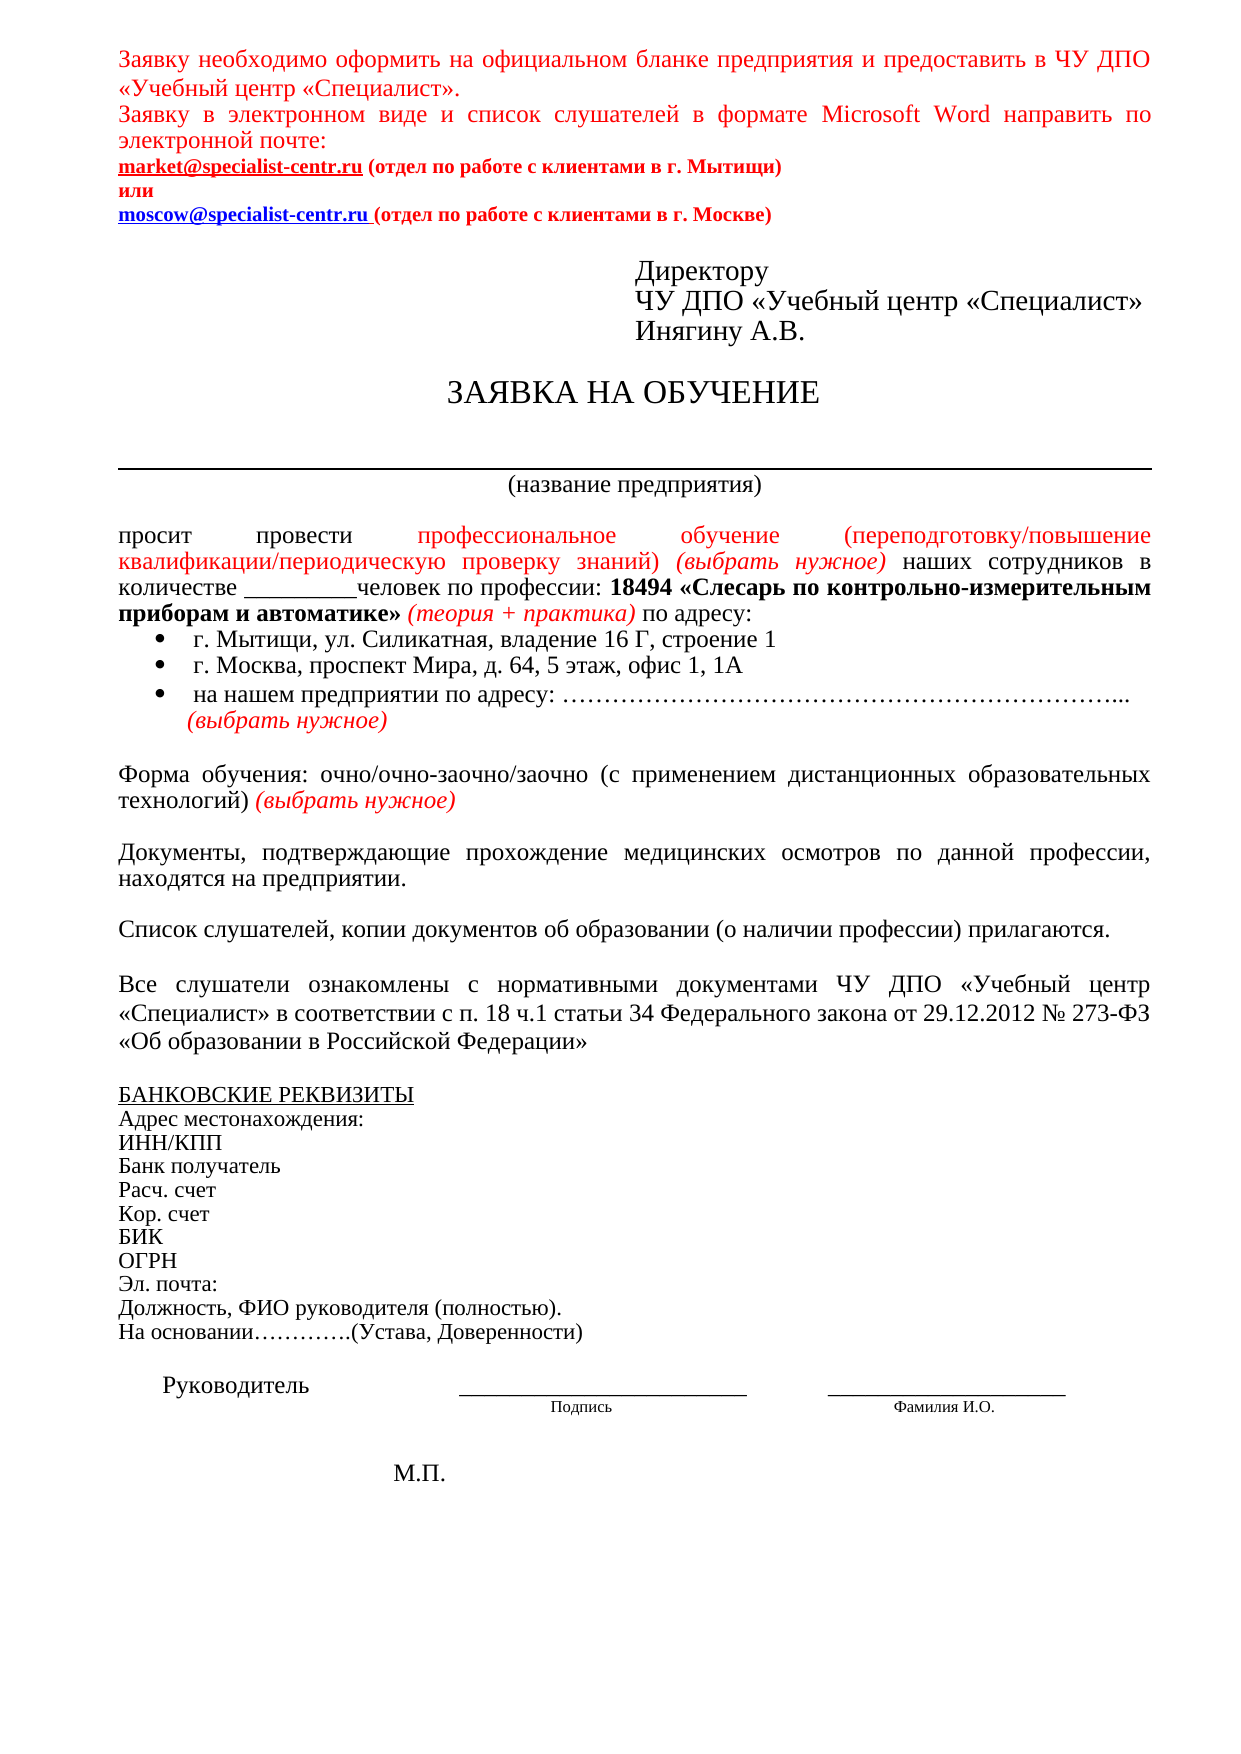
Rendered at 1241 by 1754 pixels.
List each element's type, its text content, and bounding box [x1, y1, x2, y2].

text просит провести профессиональное обучение (переподготовку/повышение квалификации/периодическую проверку знаний) (выбрать нужное) наших сотрудников в количестве _________человек по профессии: 18494 «Слесарь по контрольно-измерительным приборам и автоматике» (теория + практика) по адресу: [118, 523, 1152, 627]
text Должность, ФИО руководителя (полностью). [118, 1297, 1152, 1320]
list на нашем предприятии по адресу: …………………………………………………………... [156, 679, 1152, 707]
text Кор. счет [118, 1202, 1152, 1226]
text moscow@specialist-centr.ru (отдел по работе с клиентами в г. Москве) [118, 202, 1152, 226]
text Эл. почта: [118, 1273, 1152, 1297]
text market@specialist-centr.ru (отдел по работе с клиентами в г. Мытищи) [118, 154, 1152, 178]
text Список слушателей, копии документов об образовании (о наличии профессии) прилагаются. [118, 917, 1152, 943]
text ОГРН [118, 1249, 1152, 1273]
text Банк получатель [118, 1155, 1152, 1178]
text М.П. [118, 1461, 1152, 1487]
list г. Москва, проспект Мира, д. 64, 5 этаж, офис 1, 1А [156, 653, 1152, 679]
text На основании………….(Устава, Доверенности) [118, 1320, 1152, 1344]
text ИНН/КПП [118, 1131, 1152, 1155]
text Заявку в электронном виде и список слушателей в формате Microsoft Word направить по электронной почте: [118, 102, 1152, 154]
text БАНКОВСКИЕ РЕКВИЗИТЫ [118, 1084, 1152, 1107]
text Инягину А.В. [620, 316, 1152, 346]
text Руководитель _______________________ ___________________ [118, 1373, 1152, 1398]
title Директору [620, 256, 1152, 286]
text Расч. счет [118, 1178, 1152, 1202]
text Подпись Фамилия И.О. [162, 1398, 1152, 1416]
text Заявку необходимо оформить на официальном бланке предприятия и предоставить в ЧУ ДПО «Учебный центр «Специалист». [118, 44, 1152, 102]
text Адрес местонахождения: [118, 1107, 1152, 1131]
text ЧУ ДПО «Учебный центр «Специалист» [620, 286, 1152, 316]
text или [118, 178, 1152, 202]
text Все слушатели ознакомлены с нормативными документами ЧУ ДПО «Учебный центр «Специалист» в соответствии с п. 18 ч.1 статьи 34 Федерального закона от 29.12.2012 № 273-ФЗ «Об образовании в Российской Федерации» [118, 969, 1152, 1055]
text (название предприятия) [118, 472, 1152, 497]
text БИК [118, 1226, 1152, 1249]
text ЗАЯВКА НА ОБУЧЕНИЕ [115, 376, 1152, 411]
text Документы, подтверждающие прохождение медицинских осмотров по данной профессии, находятся на предприятии. [118, 839, 1152, 891]
list г. Мытищи, ул. Силикатная, владение 16 Г, строение 1 [156, 627, 1152, 653]
text (выбрать нужное) [118, 707, 1152, 733]
text Форма обучения: очно/очно-заочно/заочно (с применением дистанционных образовательных технологий) (выбрать нужное) [118, 762, 1152, 814]
